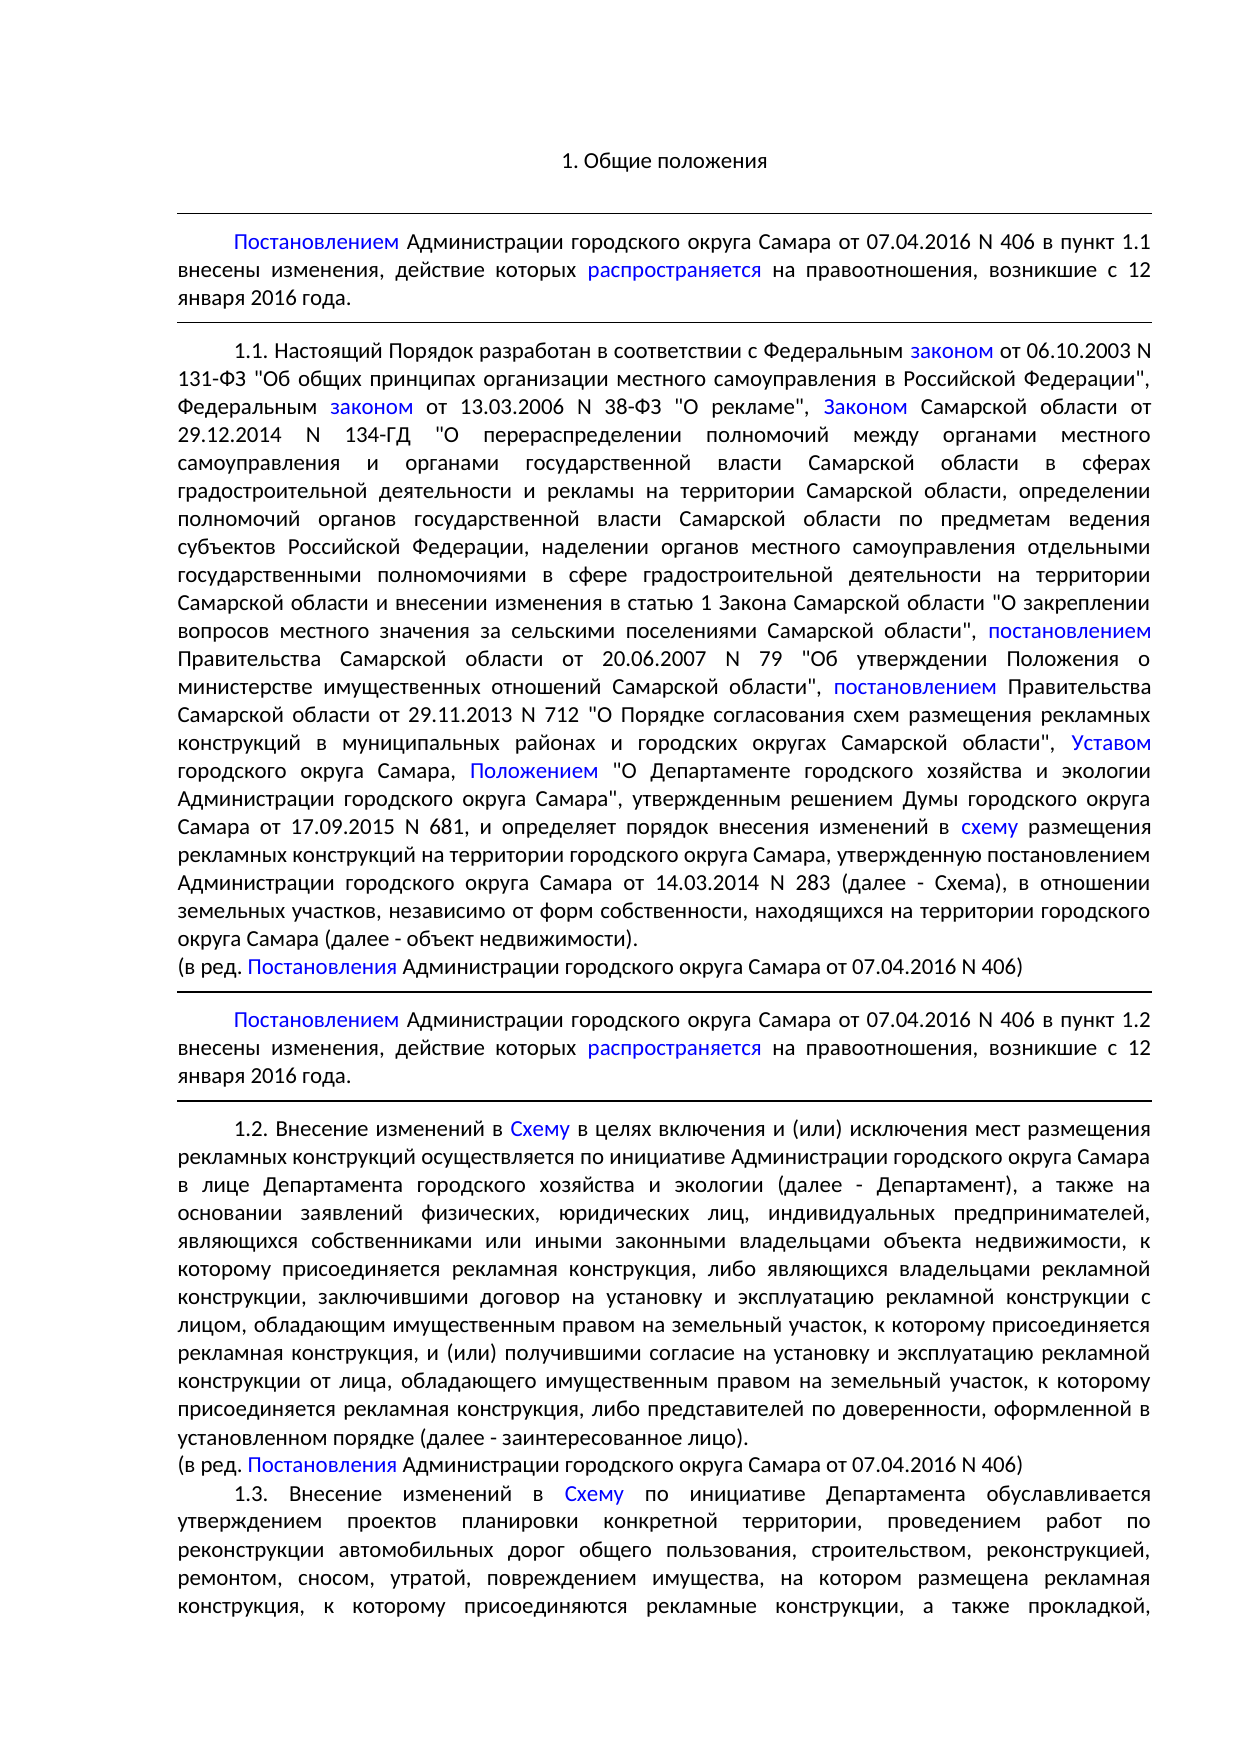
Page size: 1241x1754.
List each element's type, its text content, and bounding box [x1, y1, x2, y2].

text 1. Общие положения [177, 146, 1152, 174]
text (в ред. Постановления Администрации городского округа Самара от 07.04.2016 N 406) [177, 1451, 1152, 1479]
text Постановлением Администрации городского округа Самара от 07.04.2016 N 406 в пункт 1.2 внесены изменения, действие которых распространяется на правоотношения, возникшие с 12 января 2016 года. [177, 1005, 1152, 1089]
text 1.2. Внесение изменений в Схему в целях включения и (или) исключения мест размещения рекламных конструкций осуществляется по инициативе Администрации городского округа Самара в лице Департамента городского хозяйства и экологии (далее - Департамент), а также на основании заявлений физических, юридических лиц, индивидуальных предпринимателей, являющихся собственниками или иными законными владельцами объекта недвижимости, к которому присоединяется рекламная конструкция, либо являющихся владельцами рекламной конструкции, заключившими договор на установку и эксплуатацию рекламной конструкции с лицом, обладающим имущественным правом на земельный участок, к которому присоединяется рекламная конструкция, и (или) получившими согласие на установку и эксплуатацию рекламной конструкции от лица, обладающего имущественным правом на земельный участок, к которому присоединяется рекламная конструкция, либо представителей по доверенности, оформленной в установленном порядке (далее - заинтересованное лицо). [177, 1114, 1152, 1451]
text 1.1. Настоящий Порядок разработан в соответствии с Федеральным законом от 06.10.2003 N 131-ФЗ "Об общих принципах организации местного самоуправления в Российской Федерации", Федеральным законом от 13.03.2006 N 38-ФЗ "О рекламе", Законом Самарской области от 29.12.2014 N 134-ГД "О перераспределении полномочий между органами местного самоуправления и органами государственной власти Самарской области в сферах градостроительной деятельности и рекламы на территории Самарской области, определении полномочий органов государственной власти Самарской области по предметам ведения субъектов Российской Федерации, наделении органов местного самоуправления отдельными государственными полномочиями в сфере градостроительной деятельности на территории Самарской области и внесении изменения в статью 1 Закона Самарской области "О закреплении вопросов местного значения за сельскими поселениями Самарской области", постановлением Правительства Самарской области от 20.06.2007 N 79 "Об утверждении Положения о министерстве имущественных отношений Самарской области", постановлением Правительства Самарской области от 29.11.2013 N 712 "О Порядке согласования схем размещения рекламных конструкций в муниципальных районах и городских округах Самарской области", Уставом городского округа Самара, Положением "О Департаменте городского хозяйства и экологии Администрации городского округа Самара", утвержденным решением Думы городского округа Самара от 17.09.2015 N 681, и определяет порядок внесения изменений в схему размещения рекламных конструкций на территории городского округа Самара, утвержденную постановлением Администрации городского округа Самара от 14.03.2014 N 283 (далее - Схема), в отношении земельных участков, независимо от форм собственности, находящихся на территории городского округа Самара (далее - объект недвижимости). [177, 336, 1152, 952]
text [177, 1479, 1152, 1619]
text Постановлением Администрации городского округа Самара от 07.04.2016 N 406 в пункт 1.1 внесены изменения, действие которых распространяется на правоотношения, возникшие с 12 января 2016 года. [177, 227, 1152, 311]
text (в ред. Постановления Администрации городского округа Самара от 07.04.2016 N 406) [177, 952, 1152, 981]
